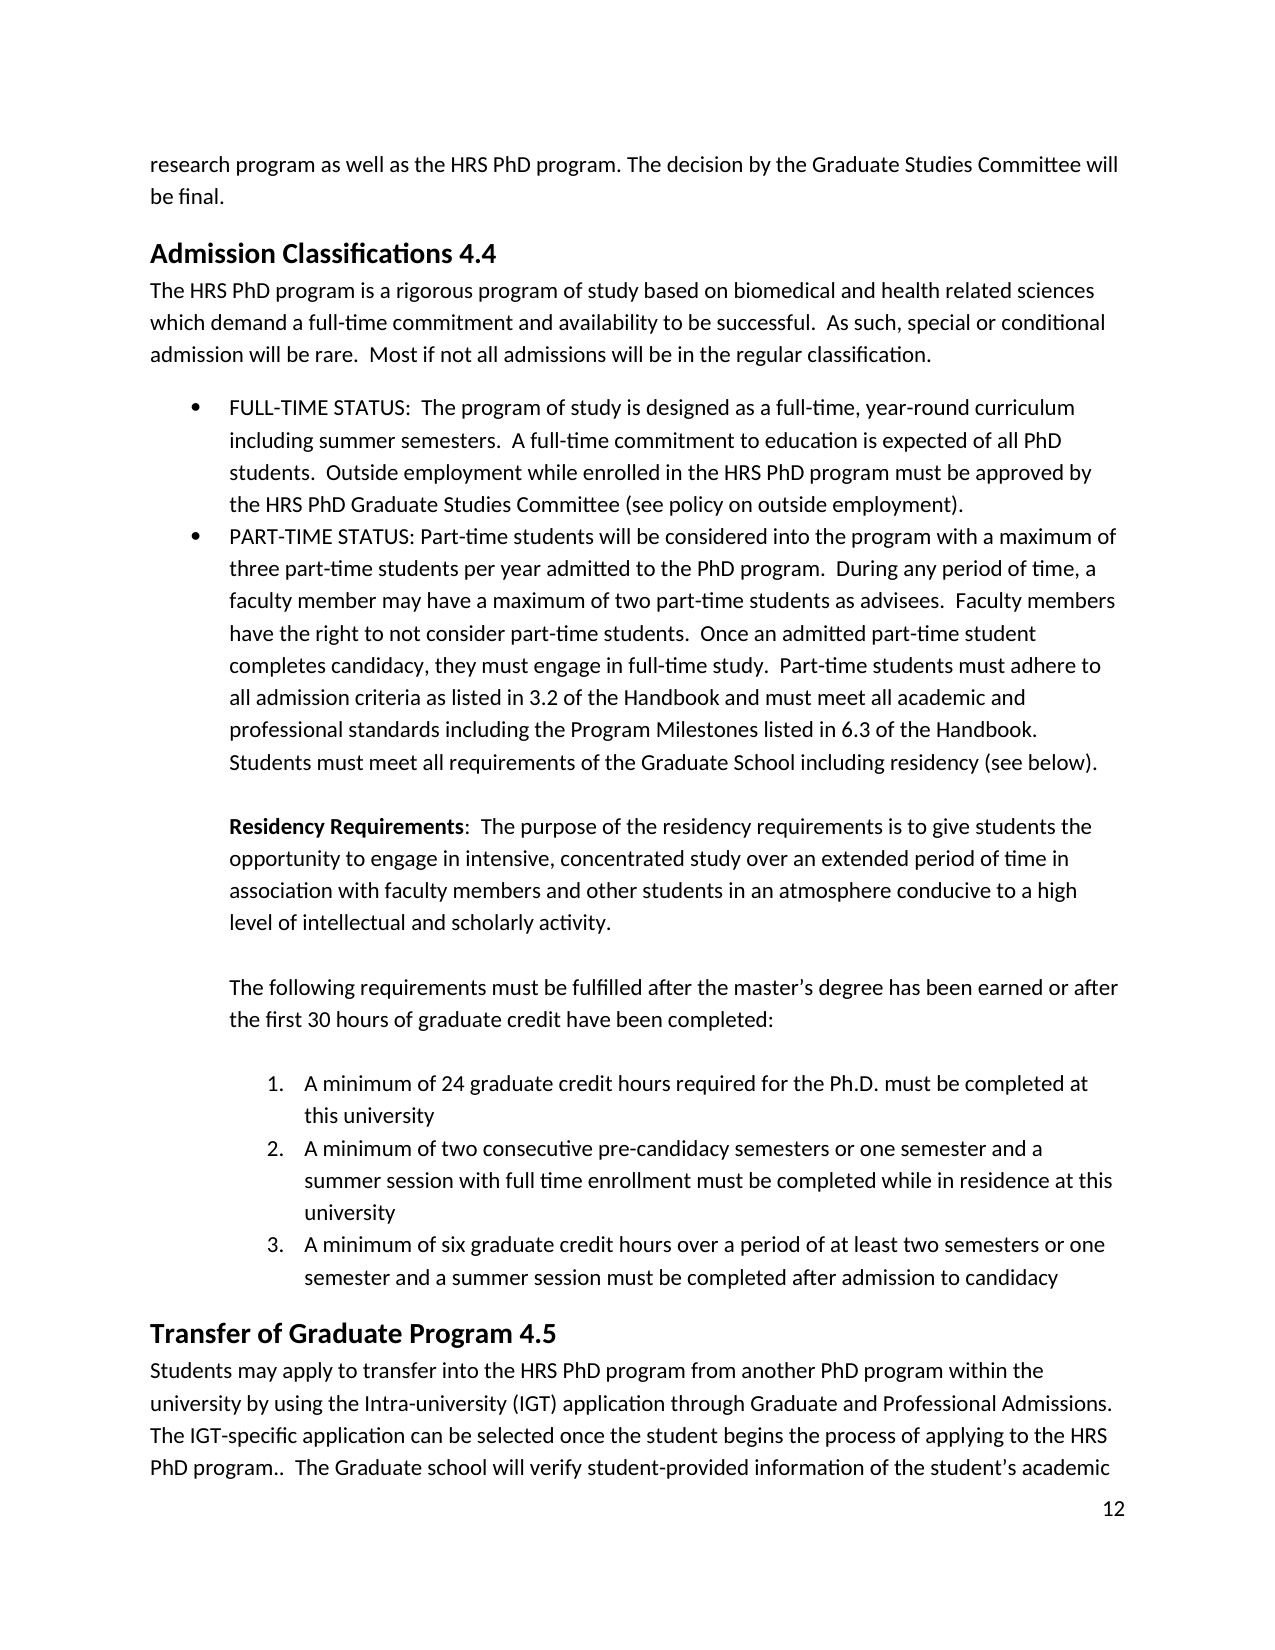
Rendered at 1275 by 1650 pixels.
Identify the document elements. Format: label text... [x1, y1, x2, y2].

list A minimum of six graduate credit hours over a period of at least two semesters or one semester and a summer session must be completed after admission to candidacy [267, 1230, 1125, 1291]
list The following requirements must be fulfilled after the master’s degree has been earned or after the first 30 hours of graduate credit have been completed: [229, 973, 1125, 1033]
subtitle Transfer of Graduate Program 4.5 [150, 1316, 1125, 1351]
list Residency Requirements: The purpose of the residency requirements is to give students the opportunity to engage in intensive, concentrated study over an extended period of time in association with faculty members and other students in an atmosphere conducive to a high level of intellectual and scholarly activity. [229, 812, 1125, 937]
text The HRS PhD program is a rigorous program of study based on biomedical and health related sciences which demand a full-time commitment and availability to be successful. As such, special or conditional admission will be rare. Most if not all admissions will be in the regular classification. [150, 276, 1125, 368]
list PART-TIME STATUS: Part-time students will be considered into the program with a maximum of three part-time students per year admitted to the PhD program. During any period of time, a faculty member may have a maximum of two part-time students as advisees. Faculty members have the right to not consider part-time students. Once an admitted part-time student completes candidacy, they must engage in full-time study. Part-time students must adhere to all admission criteria as listed in 3.2 of the Handbook and must meet all academic and professional standards including the Program Milestones listed in 6.3 of the Handbook. Students must meet all requirements of the Graduate School including residency (see below). [192, 522, 1125, 776]
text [150, 1357, 1125, 1481]
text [150, 150, 1125, 210]
list A minimum of 24 graduate credit hours required for the Ph.D. must be completed at this university [267, 1069, 1125, 1130]
list FULL-TIME STATUS: The program of study is designed as a full-time, year-round curriculum including summer semesters. A full-time commitment to education is expected of all PhD students. Outside employment while enrolled in the HRS PhD program must be approved by the HRS PhD Graduate Studies Committee (see policy on outside employment). [192, 393, 1125, 518]
list A minimum of two consecutive pre-candidacy semesters or one semester and a summer session with full time enrollment must be completed while in residence at this university [267, 1134, 1125, 1226]
subtitle Admission Classifications 4.4 [150, 235, 1125, 271]
